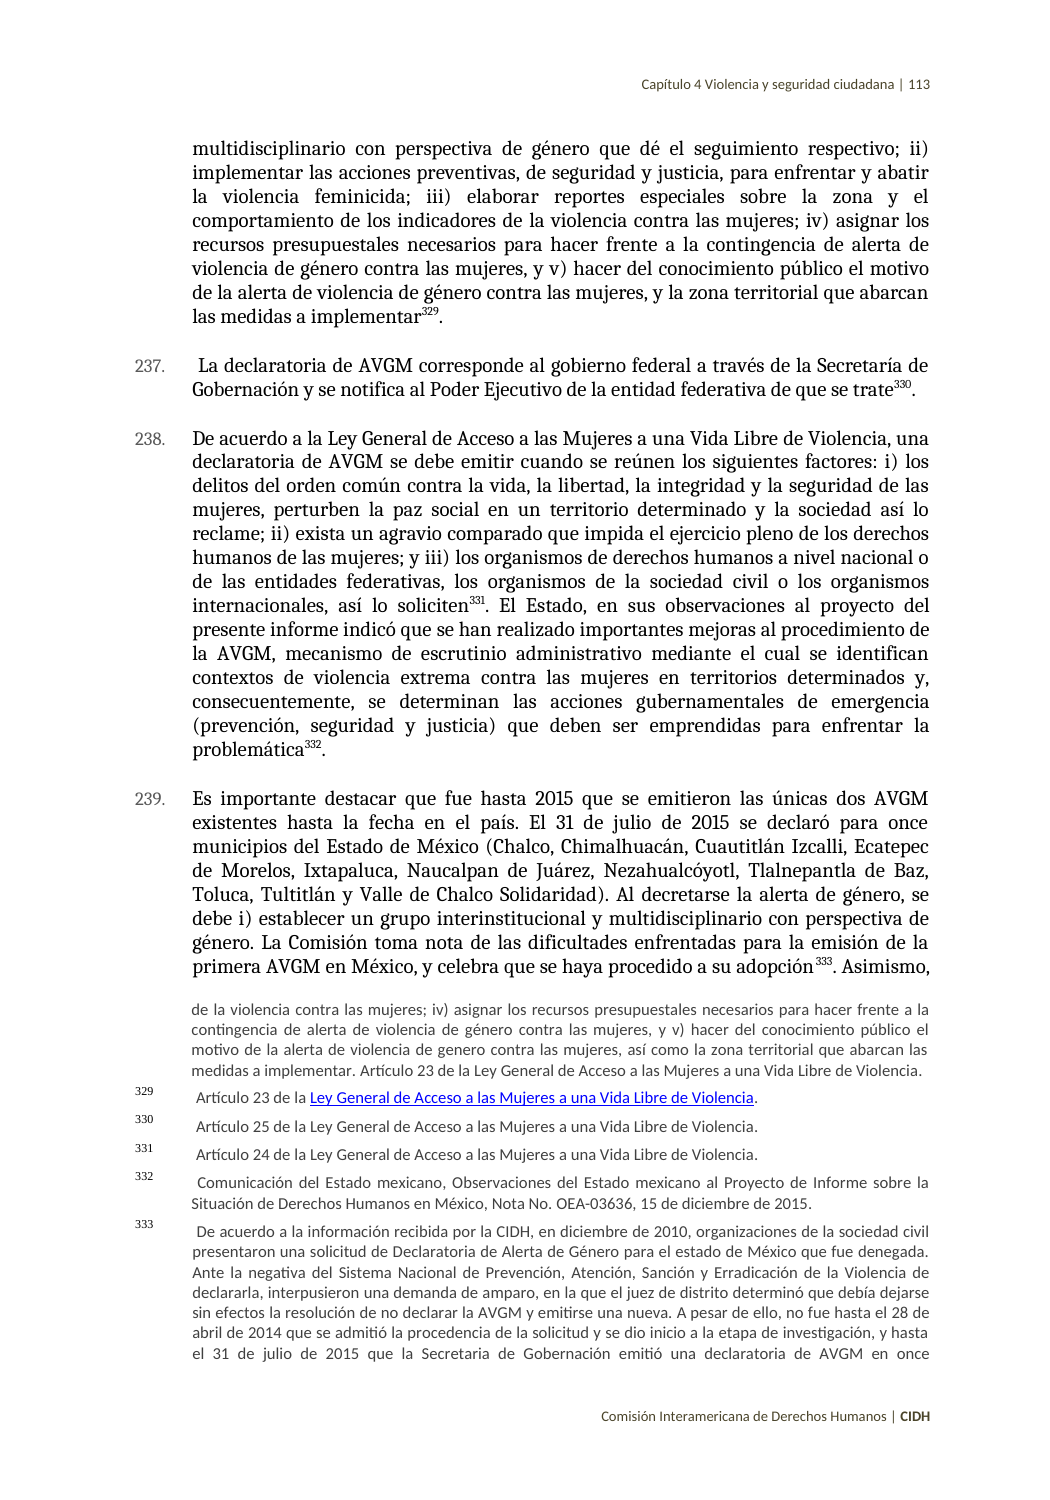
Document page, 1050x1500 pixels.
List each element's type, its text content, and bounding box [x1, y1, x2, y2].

text De acuerdo a la Ley General de Acceso a las Mujeres a una Vida Libre de Violencia, una declaratoria de AVGM se debe emitir cuando se reúnen los siguientes factores: i) los delitos del orden común contra la vida, la libertad, la integridad y la seguridad de las mujeres, perturben la paz social en un territorio determinado y la sociedad así lo reclame; ii) exista un agravio comparado que impida el ejercicio pleno de los derechos humanos de las mujeres; y iii) los organismos de derechos humanos a nivel nacional o de las entidades federativas, los organismos de la sociedad civil o los organismos internacionales, así lo soliciten. El Estado, en sus observaciones al proyecto del presente informe indicó que se han realizado importantes mejoras al procedimiento de la AVGM, mecanismo de escrutinio administrativo mediante el cual se identifican contextos de violencia extrema contra las mujeres en territorios determinados y, consecuentemente, se determinan las acciones gubernamentales de emergencia (prevención, seguridad y justicia) que deben ser emprendidas para enfrentar la problemática. [135, 426, 930, 762]
text Es importante destacar que fue hasta 2015 que se emitieron las únicas dos AVGM existentes hasta la fecha en el país. El 31 de julio de 2015 se declaró para once municipios del Estado de México (Chalco, Chimalhuacán, Cuautitlán Izcalli, Ecatepec de Morelos, Ixtapaluca, Naucalpan de Juárez, Nezahualcóyotl, Tlalnepantla de Baz, Toluca, Tultitlán y Valle de Chalco Solidaridad). Al decretarse la alerta de género, se debe i) establecer un grupo interinstitucional y multidisciplinario con perspectiva de género. La Comisión toma nota de las dificultades enfrentadas para la emisión de la primera AVGM en México, y celebra que se haya procedido a su adopción. Asimismo, el 10 de agosto de 2015 se declaró la AVGM para ocho municipios del Estado de Morelos (Cuautla, Cuernavaca, Emiliano Zapata, Jiutepec, Puente de Ixtla, Temixco, Xochitepec y Yautepec). Según la información allegada a la CIDH, se habría reportado una negativa a hacer uso de las AVGM, a pesar de que organizaciones de la sociedad civil solicitaran la activación del Mecanismo de Alerta de Género en once ocasiones. [135, 787, 930, 978]
text La declaratoria de AVGM corresponde al gobierno federal a través de la Secretaría de Gobernación y se notifica al Poder Ejecutivo de la entidad federativa de que se trate. [135, 353, 930, 401]
text Para dar respuesta a la violencia de género en el país, el Estado mexicano, ante el impulso de organizaciones de la sociedad civil y recomendaciones de organismos internacionales, ha generado una serie de leyes, reglamentos, instituciones y mecanismos. Uno de estos mecanismos es la “alerta de violencia de género”, prevista en el artículo 22 de la Ley General de Acceso a las Mujeres a una Vida Libre de Violencia, que se define como “el conjunto de acciones gubernamentales de emergencia para enfrentar y erradicar la violencia feminicida en un territorio determinado, ya sea ejercida por individuos o por la propia comunidad”, y tiene como objetivo fundamental garantizar la seguridad de las mujeres, el cese de la violencia en su contra, así como eliminar las desigualdades producidas por una legislación que agravia los derechos humanos. Para ello, se debe i) establecer un grupo interinstitucional y multidisciplinario con perspectiva de género que dé el seguimiento respectivo; ii) implementar las acciones preventivas, de seguridad y justicia, para enfrentar y abatir la violencia feminicida; iii) elaborar reportes especiales sobre la zona y el comportamiento de los indicadores de la violencia contra las mujeres; iv) asignar los recursos presupuestales necesarios para hacer frente a la contingencia de alerta de violencia de género contra las mujeres, y v) hacer del conocimiento público el motivo de la alerta de violencia de género contra las mujeres, y la zona territorial que abarcan las medidas a implementar. [135, 137, 930, 328]
